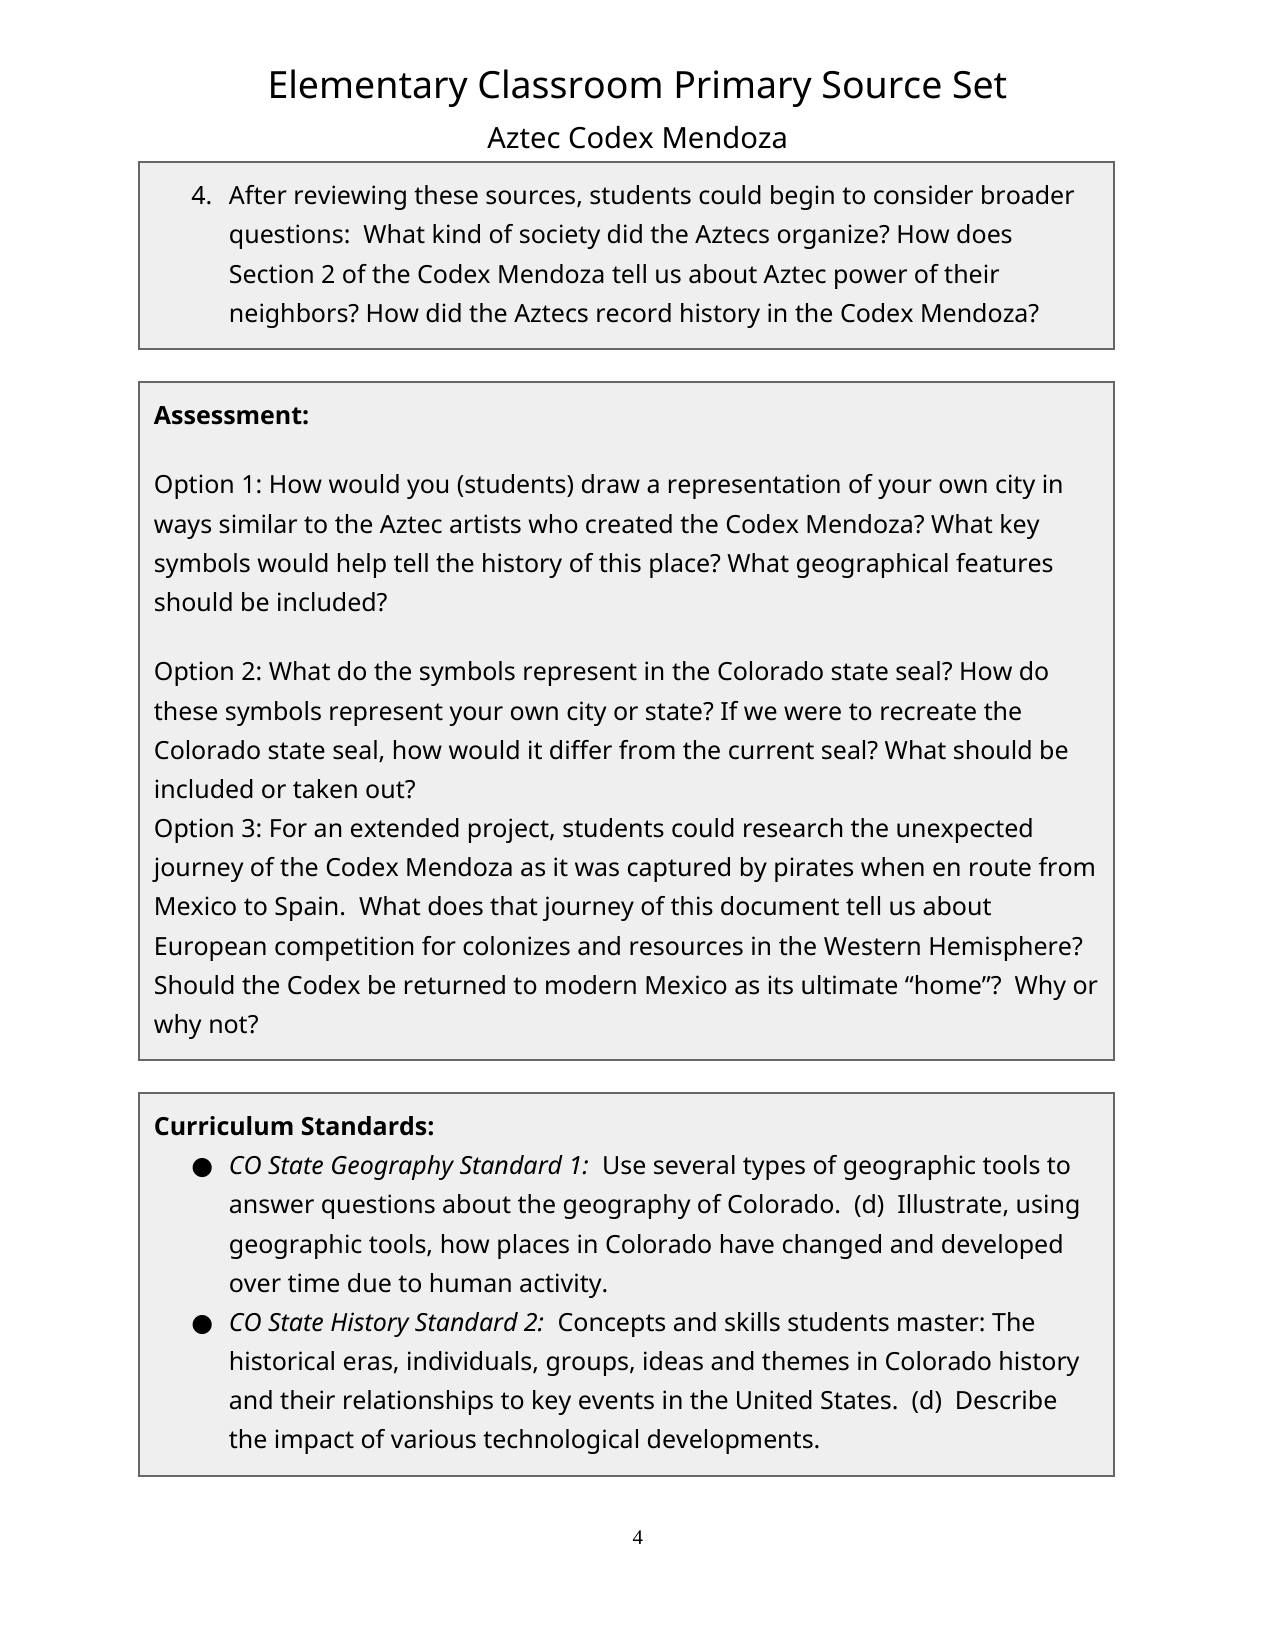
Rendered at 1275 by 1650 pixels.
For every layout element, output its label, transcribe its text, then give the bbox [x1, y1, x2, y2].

table_header Curriculum Standards: CO State Geography Standard 1: Use several types of geographic tools to answer questions about the geography of Colorado. (d) Illustrate, using geographic tools, how places in Colorado have changed and developed over time due to human activity. CO State History Standard 2: Concepts and skills students master: The historical eras, individuals, groups, ideas and themes in Colorado history and their relationships to key events in the United States. (d) Describe the impact of various technological developments. [140, 1094, 1113, 1475]
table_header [140, 163, 1113, 348]
table_header Assessment: Option 1: How would you (students) draw a representation of your own city in ways similar to the Aztec artists who created the Codex Mendoza? What key symbols would help tell the history of this place? What geographical features should be included? Option 2: What do the symbols represent in the Colorado state seal? How do these symbols represent your own city or state? If we were to recreate the Colorado state seal, how would it differ from the current seal? What should be included or taken out? Option 3: For an extended project, students could research the unexpected journey of the Codex Mendoza as it was captured by pirates when en route from Mexico to Spain. What does that journey of this document tell us about European competition for colonizes and resources in the Western Hemisphere? Should the Codex be returned to modern Mexico as its ultimate “home”? Why or why not? [140, 383, 1113, 1059]
